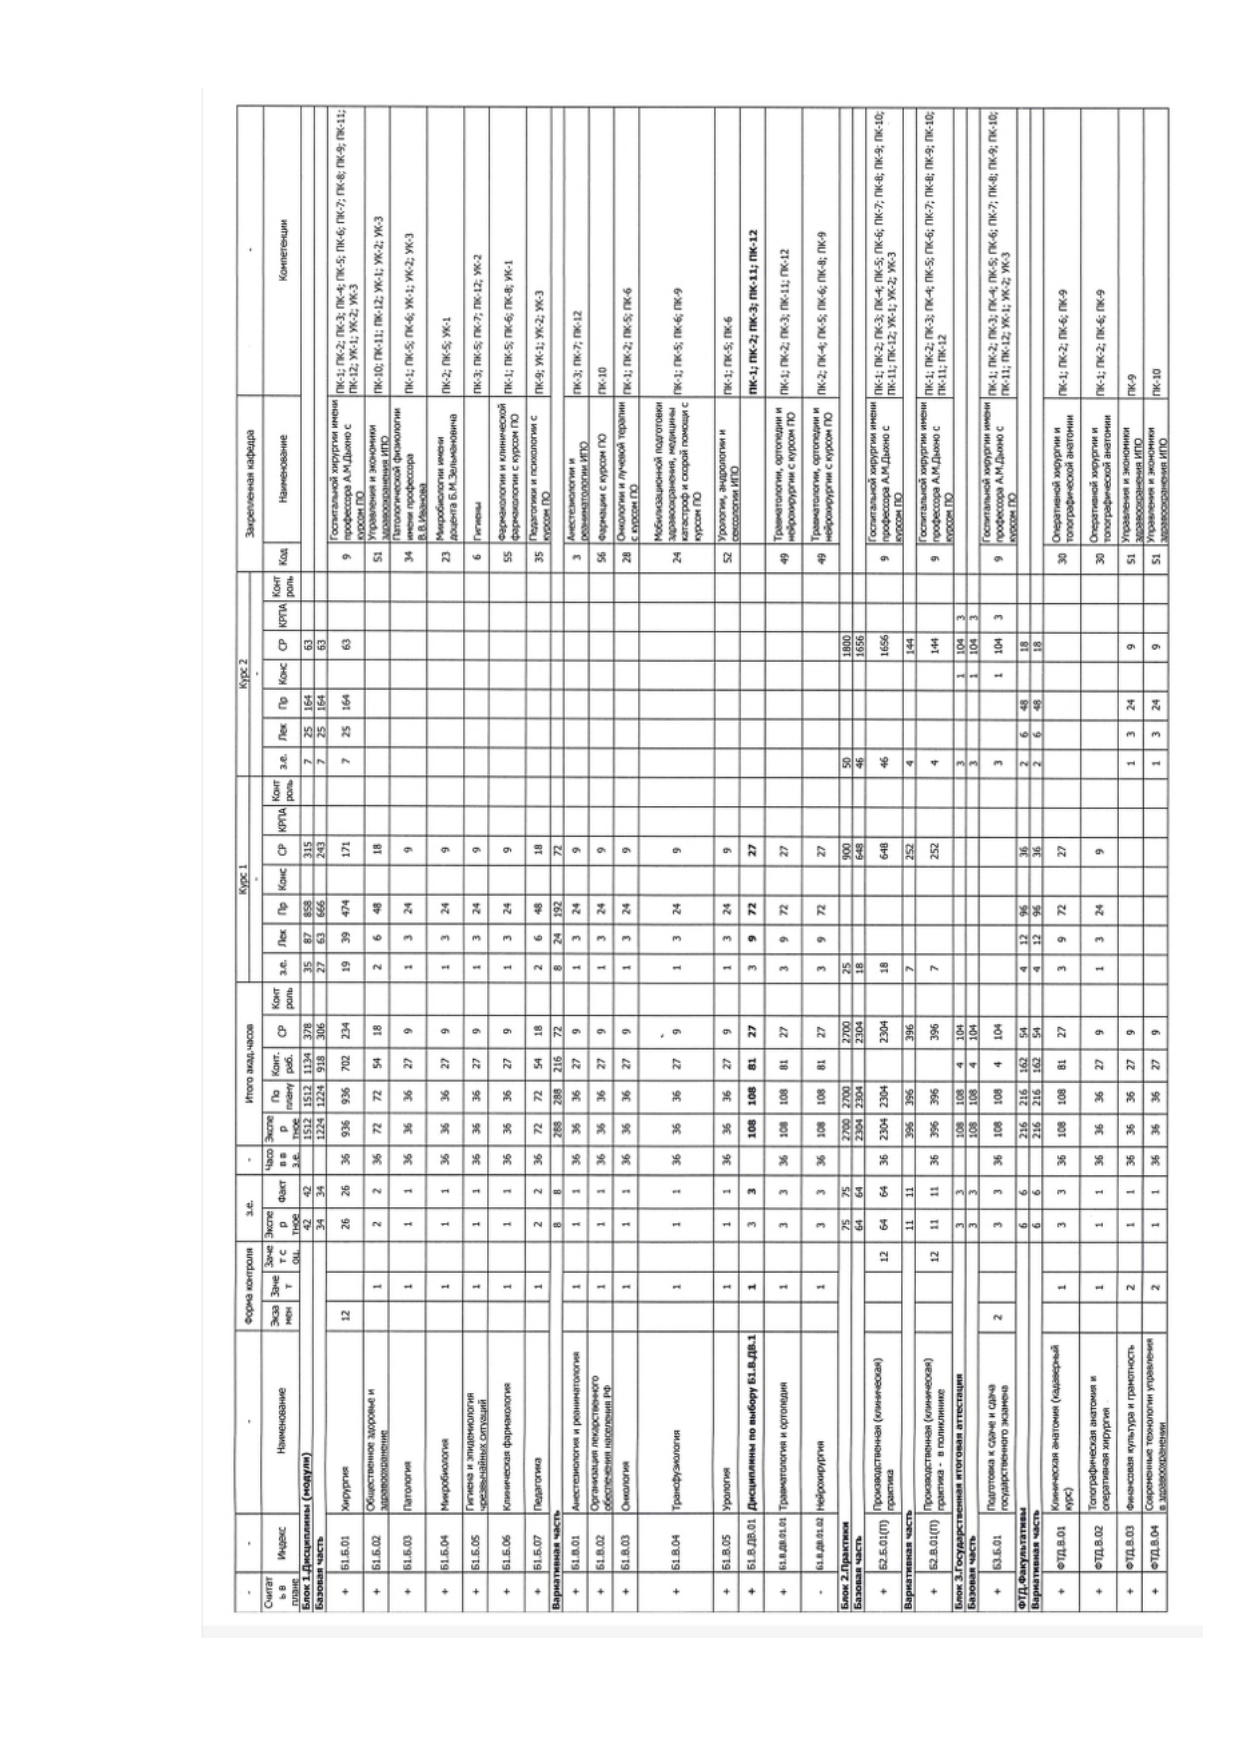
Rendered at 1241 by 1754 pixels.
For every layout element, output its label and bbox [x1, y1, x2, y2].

picture [193, 88, 1203, 1638]
